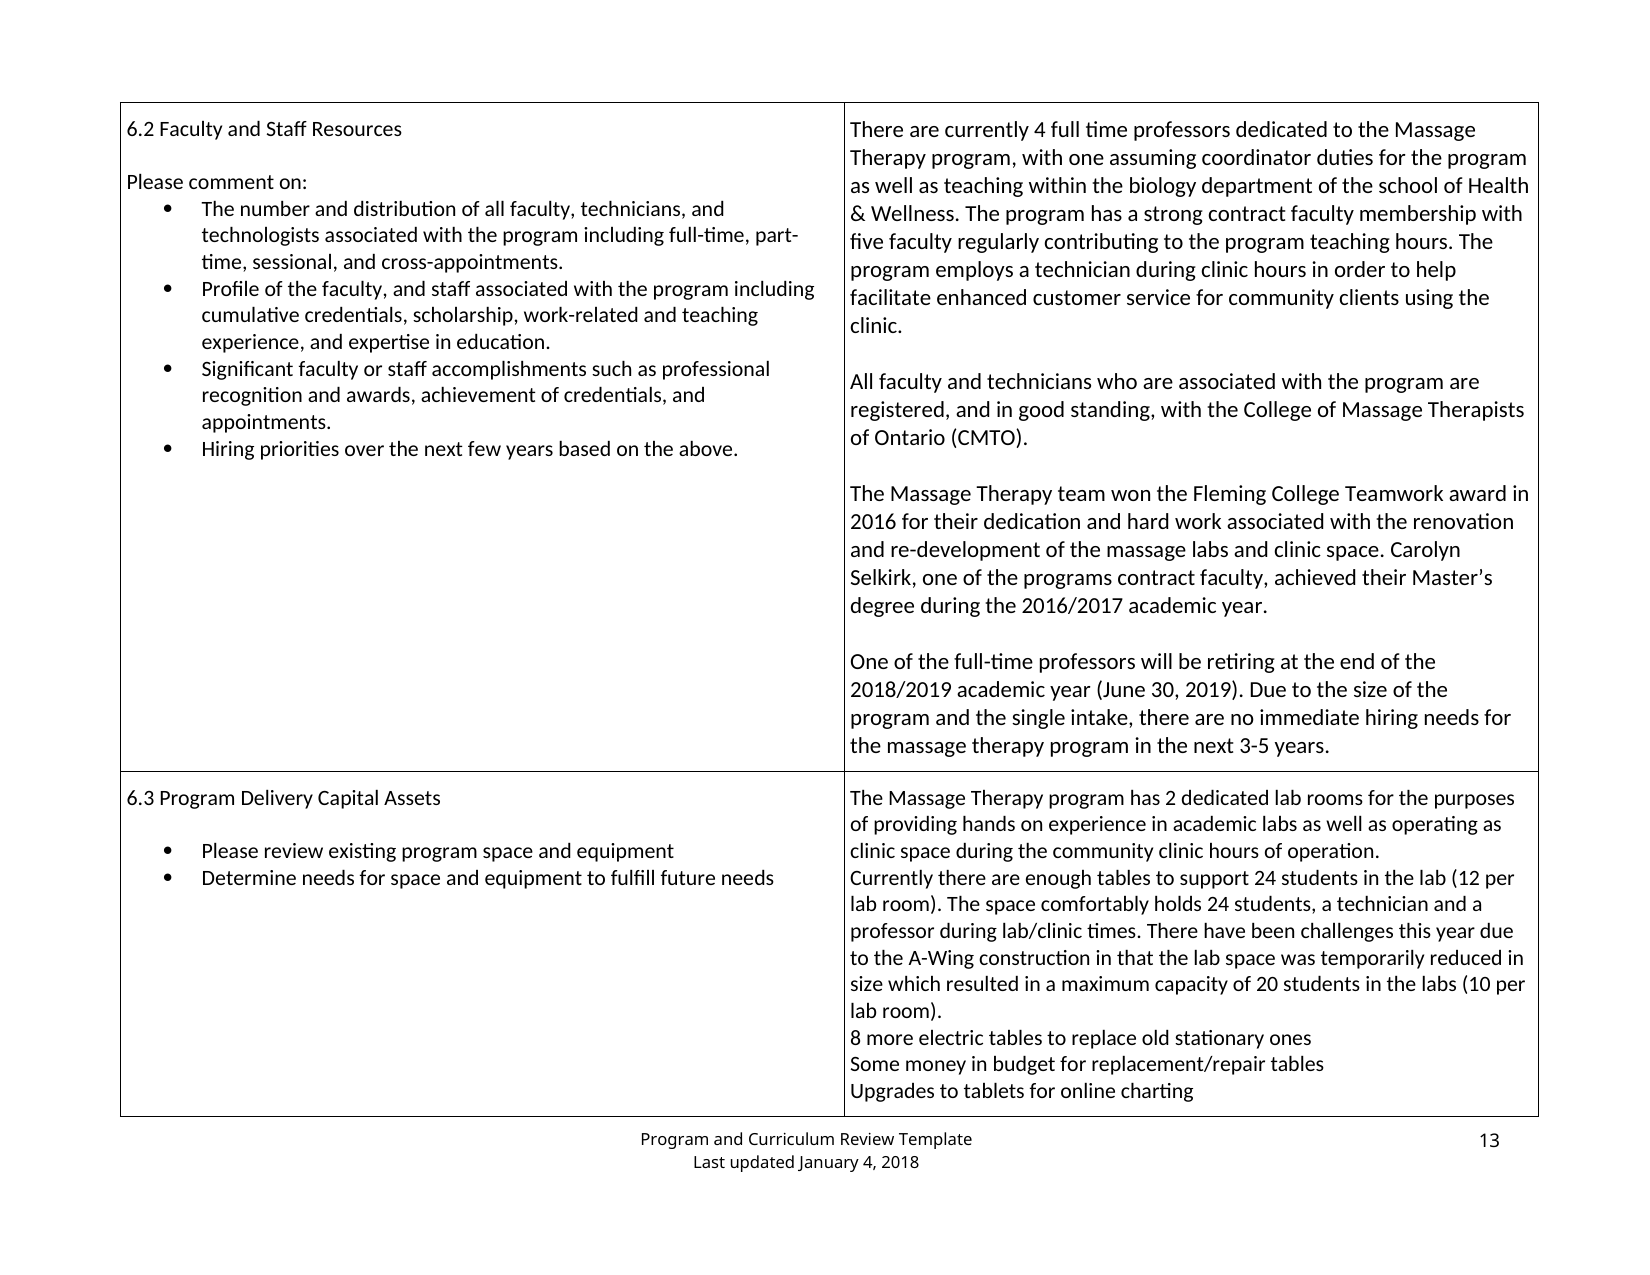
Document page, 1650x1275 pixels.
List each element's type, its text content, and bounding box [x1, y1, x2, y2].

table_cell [845, 772, 1538, 1116]
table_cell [121, 772, 844, 1116]
table_cell 6.2 Faculty and Staff Resources Please comment on: The number and distribution of all faculty, technicians, and technologists associated with the program including full-time, part-time, sessional, and cross-appointments. Profile of the faculty, and staff associated with the program including cumulative credentials, scholarship, work-related and teaching experience, and expertise in education. Significant faculty or staff accomplishments such as professional recognition and awards, achievement of credentials, and appointments. Hiring priorities over the next few years based on the above. [121, 103, 844, 771]
table_cell There are currently 4 full time professors dedicated to the Massage Therapy program, with one assuming coordinator duties for the program as well as teaching within the biology department of the school of Health & Wellness. The program has a strong contract faculty membership with five faculty regularly contributing to the program teaching hours. The program employs a technician during clinic hours in order to help facilitate enhanced customer service for community clients using the clinic. All faculty and technicians who are associated with the program are registered, and in good standing, with the College of Massage Therapists of Ontario (CMTO). The Massage Therapy team won the Fleming College Teamwork award in 2016 for their dedication and hard work associated with the renovation and re-development of the massage labs and clinic space. Carolyn Selkirk, one of the programs contract faculty, achieved their Master’s degree during the 2016/2017 academic year. One of the full-time professors will be retiring at the end of the 2018/2019 academic year (June 30, 2019). Due to the size of the program and the single intake, there are no immediate hiring needs for the massage therapy program in the next 3-5 years. [845, 103, 1538, 771]
